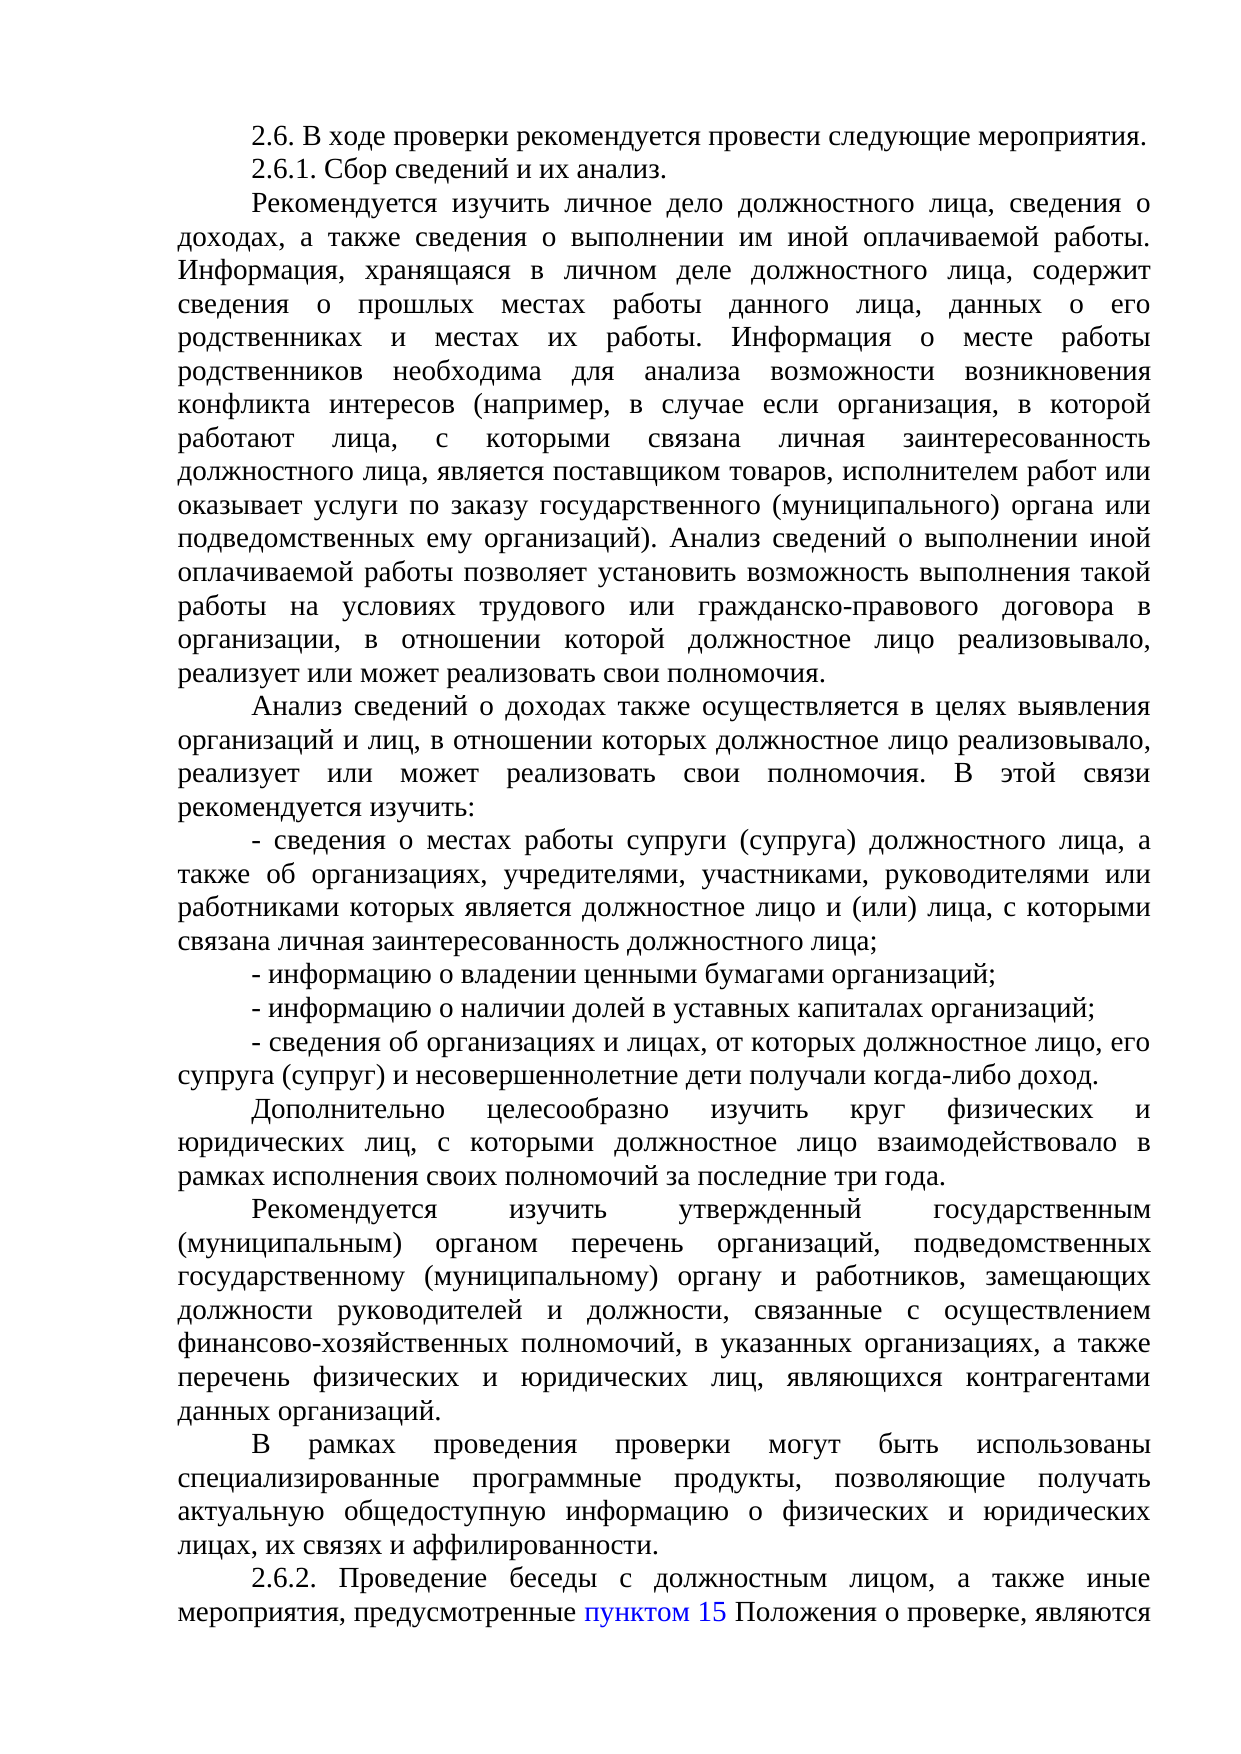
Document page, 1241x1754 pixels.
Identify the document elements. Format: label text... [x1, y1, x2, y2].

text 2.6. В ходе проверки рекомендуется провести следующие мероприятия. [177, 118, 1152, 152]
text - информацию о владении ценными бумагами организаций; [177, 957, 1152, 990]
text Рекомендуется изучить личное дело должностного лица, сведения о доходах, а также сведения о выполнении им иной оплачиваемой работы. Информация, хранящаяся в личном деле должностного лица, содержит сведения о прошлых местах работы данного лица, данных о его родственниках и местах их работы. Информация о месте работы родственников необходима для анализа возможности возникновения конфликта интересов (например, в случае если организация, в которой работают лица, с которыми связана личная заинтересованность должностного лица, является поставщиком товаров, исполнителем работ или оказывает услуги по заказу государственного (муниципального) органа или подведомственных ему организаций). Анализ сведений о выполнении иной оплачиваемой работы позволяет установить возможность выполнения такой работы на условиях трудового или гражданско-правового договора в организации, в отношении которой должностное лицо реализовывало, реализует или может реализовать свои полномочия. [177, 185, 1152, 688]
text Дополнительно целесообразно изучить круг физических и юридических лиц, с которыми должностное лицо взаимодействовало в рамках исполнения своих полномочий за последние три года. [177, 1091, 1152, 1191]
text Рекомендуется изучить утвержденный государственным (муниципальным) органом перечень организаций, подведомственных государственному (муниципальному) органу и работников, замещающих должности руководителей и должности, связанные с осуществлением финансово-хозяйственных полномочий, в указанных организациях, а также перечень физических и юридических лиц, являющихся контрагентами данных организаций. [177, 1191, 1152, 1426]
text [177, 1560, 1152, 1627]
text Анализ сведений о доходах также осуществляется в целях выявления организаций и лиц, в отношении которых должностное лицо реализовывало, реализует или может реализовать свои полномочия. В этой связи рекомендуется изучить: [177, 688, 1152, 822]
text - сведения об организациях и лицах, от которых должностное лицо, его супруга (супруг) и несовершеннолетние дети получали когда-либо доход. [177, 1024, 1152, 1091]
text 2.6.1. Сбор сведений и их анализ. [177, 152, 1152, 185]
text - информацию о наличии долей в уставных капиталах организаций; [177, 990, 1152, 1024]
text - сведения о местах работы супруги (супруга) должностного лица, а также об организациях, учредителями, участниками, руководителями или работниками которых является должностное лицо и (или) лица, с которыми связана личная заинтересованность должностного лица; [177, 822, 1152, 957]
text В рамках проведения проверки могут быть использованы специализированные программные продукты, позволяющие получать актуальную общедоступную информацию о физических и юридических лицах, их связях и аффилированности. [177, 1426, 1152, 1560]
